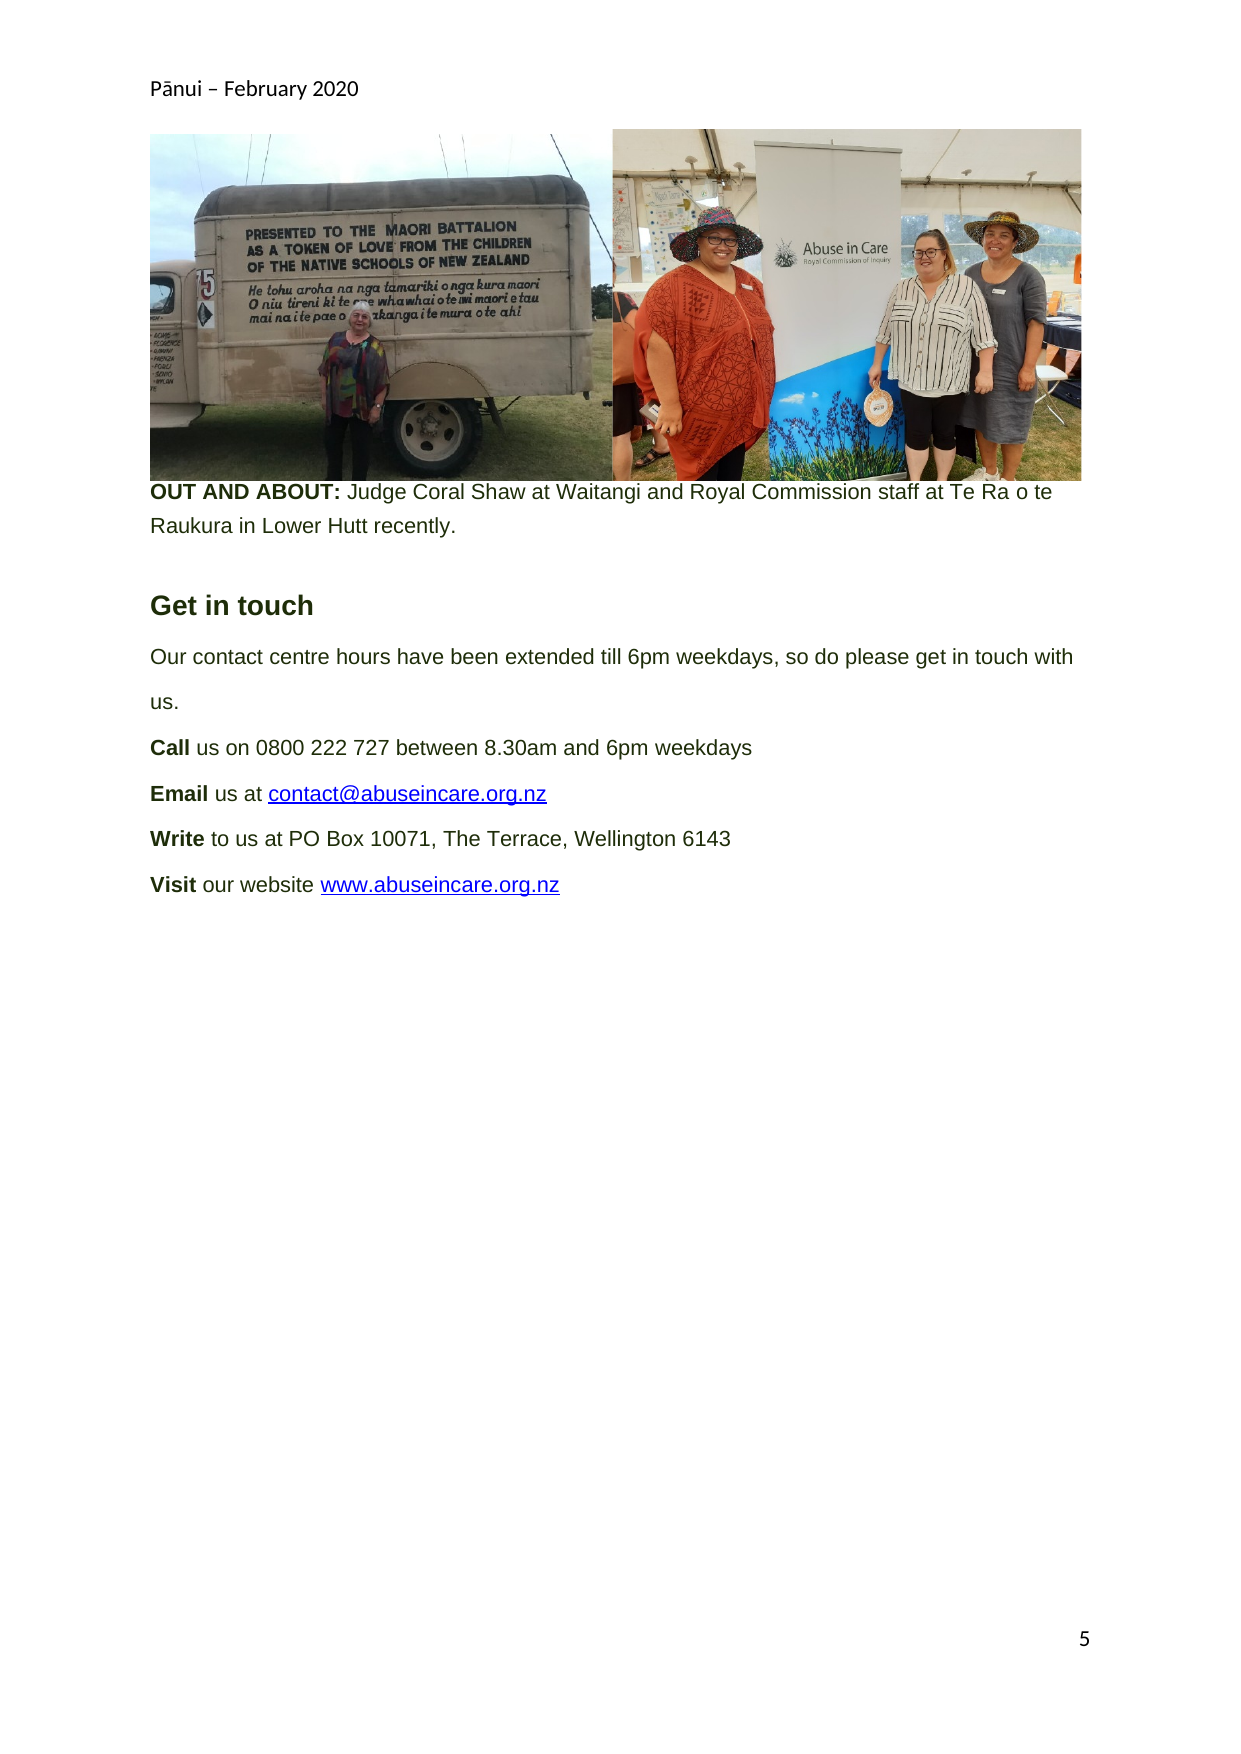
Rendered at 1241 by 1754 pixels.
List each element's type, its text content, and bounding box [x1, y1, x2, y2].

text Our contact centre hours have been extended till 6pm weekdays, so do please get in touch with us. Call us on 0800 222 727 between 8.30am and 6pm weekdays Email us at contact@abuseincare.org.nz Write to us at PO Box 10071, The Terrace, Wellington 6143 Visit our website www.abuseincare.org.nz [150, 643, 1090, 917]
picture [150, 129, 1082, 481]
text OUT AND ABOUT: Judge Coral Shaw at Waitangi and Royal Commission staff at Te Ra o te Raukura in Lower Hutt recently. [150, 481, 1090, 562]
text Get in touch [150, 603, 1090, 643]
